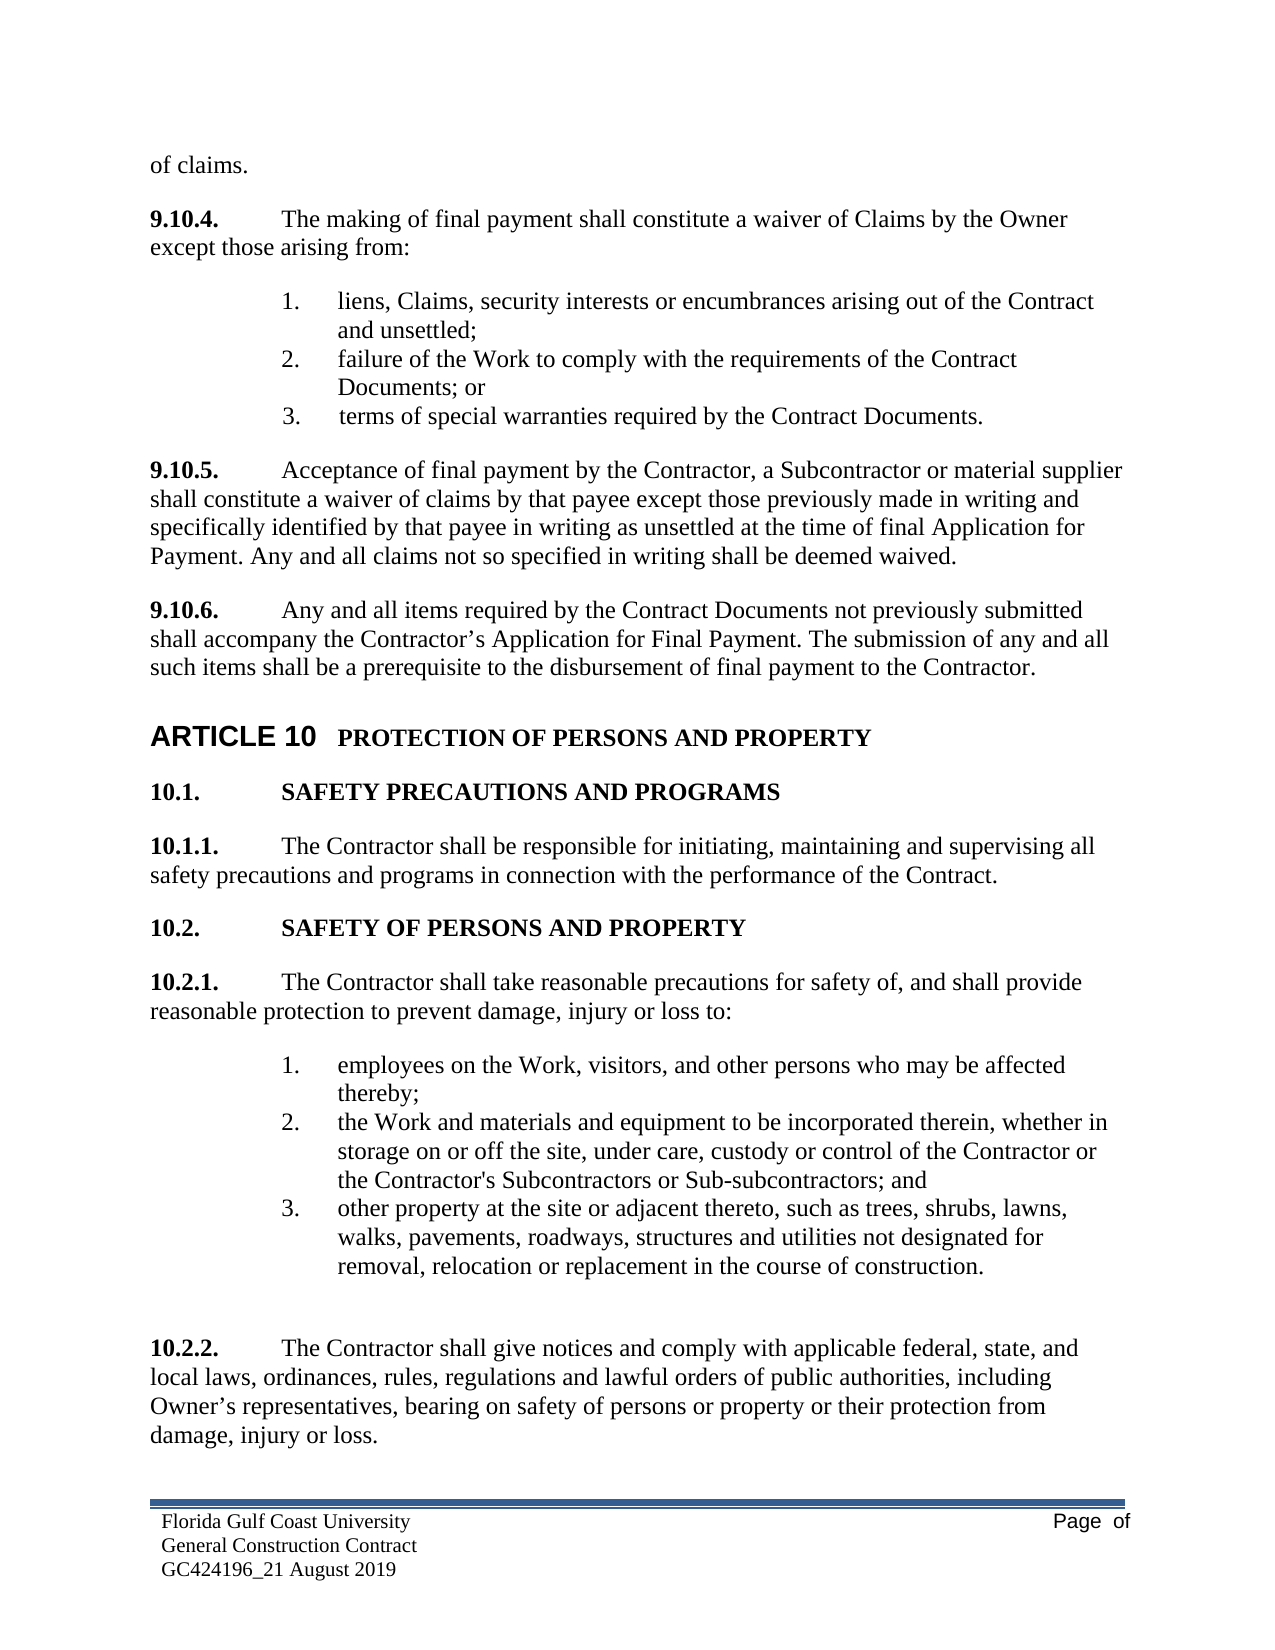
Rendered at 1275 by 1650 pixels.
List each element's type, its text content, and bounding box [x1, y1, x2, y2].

subtitle Any and all items required by the Contract Documents not previously submitted shall accompany the Contractor’s Application for Final Payment. The submission of any and all such items shall be a prerequisite to the disbursement of final payment to the Contractor. [150, 595, 1125, 681]
subtitle Acceptance of final payment by the Contractor, a Subcontractor or material supplier shall constitute a waiver of claims by that payee except those previously made in writing and specifically identified by that payee in writing as unsettled at the time of final Application for Payment. Any and all claims not so specified in writing shall be deemed waived. [150, 455, 1125, 570]
subtitle The making of final payment shall constitute a waiver of Claims by the Owner except those arising from: [150, 204, 1125, 261]
subtitle liens, Claims, security interests or encumbrances arising out of the Contract and unsettled; [281, 286, 1125, 344]
subtitle The Contractor shall give notices and comply with applicable federal, state, and local laws, ordinances, rules, regulations and lawful orders of public authorities, including Owner’s representatives, bearing on safety of persons or property or their protection from damage, injury or loss. [150, 1333, 1125, 1448]
subtitle failure of the Work to comply with the requirements of the Contract Documents; or [281, 344, 1125, 401]
subtitle The Contractor shall take reasonable precautions for safety of, and shall provide reasonable protection to prevent damage, injury or loss to: [150, 967, 1125, 1025]
subtitle terms of special warranties required by the Contract Documents. [282, 401, 1125, 430]
subtitle The Contractor shall be responsible for initiating, maintaining and supervising all safety precautions and programs in connection with the performance of the Contract. [150, 831, 1125, 888]
list SAFETY OF PERSONS AND PROPERTY [150, 913, 1125, 942]
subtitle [150, 150, 1125, 179]
subtitle other property at the site or adjacent thereto, such as trees, shrubs, lawns, walks, pavements, roadways, structures and utilities not designated for removal, relocation or replacement in the course of construction. [281, 1193, 1125, 1280]
subtitle employees on the Work, visitors, and other persons who may be affected thereby; [281, 1050, 1125, 1107]
subtitle the Work and materials and equipment to be incorporated therein, whether in storage on or off the site, under care, custody or control of the Contractor or the Contractor's Subcontractors or Sub-subcontractors; and [281, 1107, 1125, 1193]
list SAFETY PRECAUTIONS AND PROGRAMS [150, 777, 1125, 806]
subtitle PROTECTION OF PERSONS AND PROPERTY [150, 719, 1125, 752]
